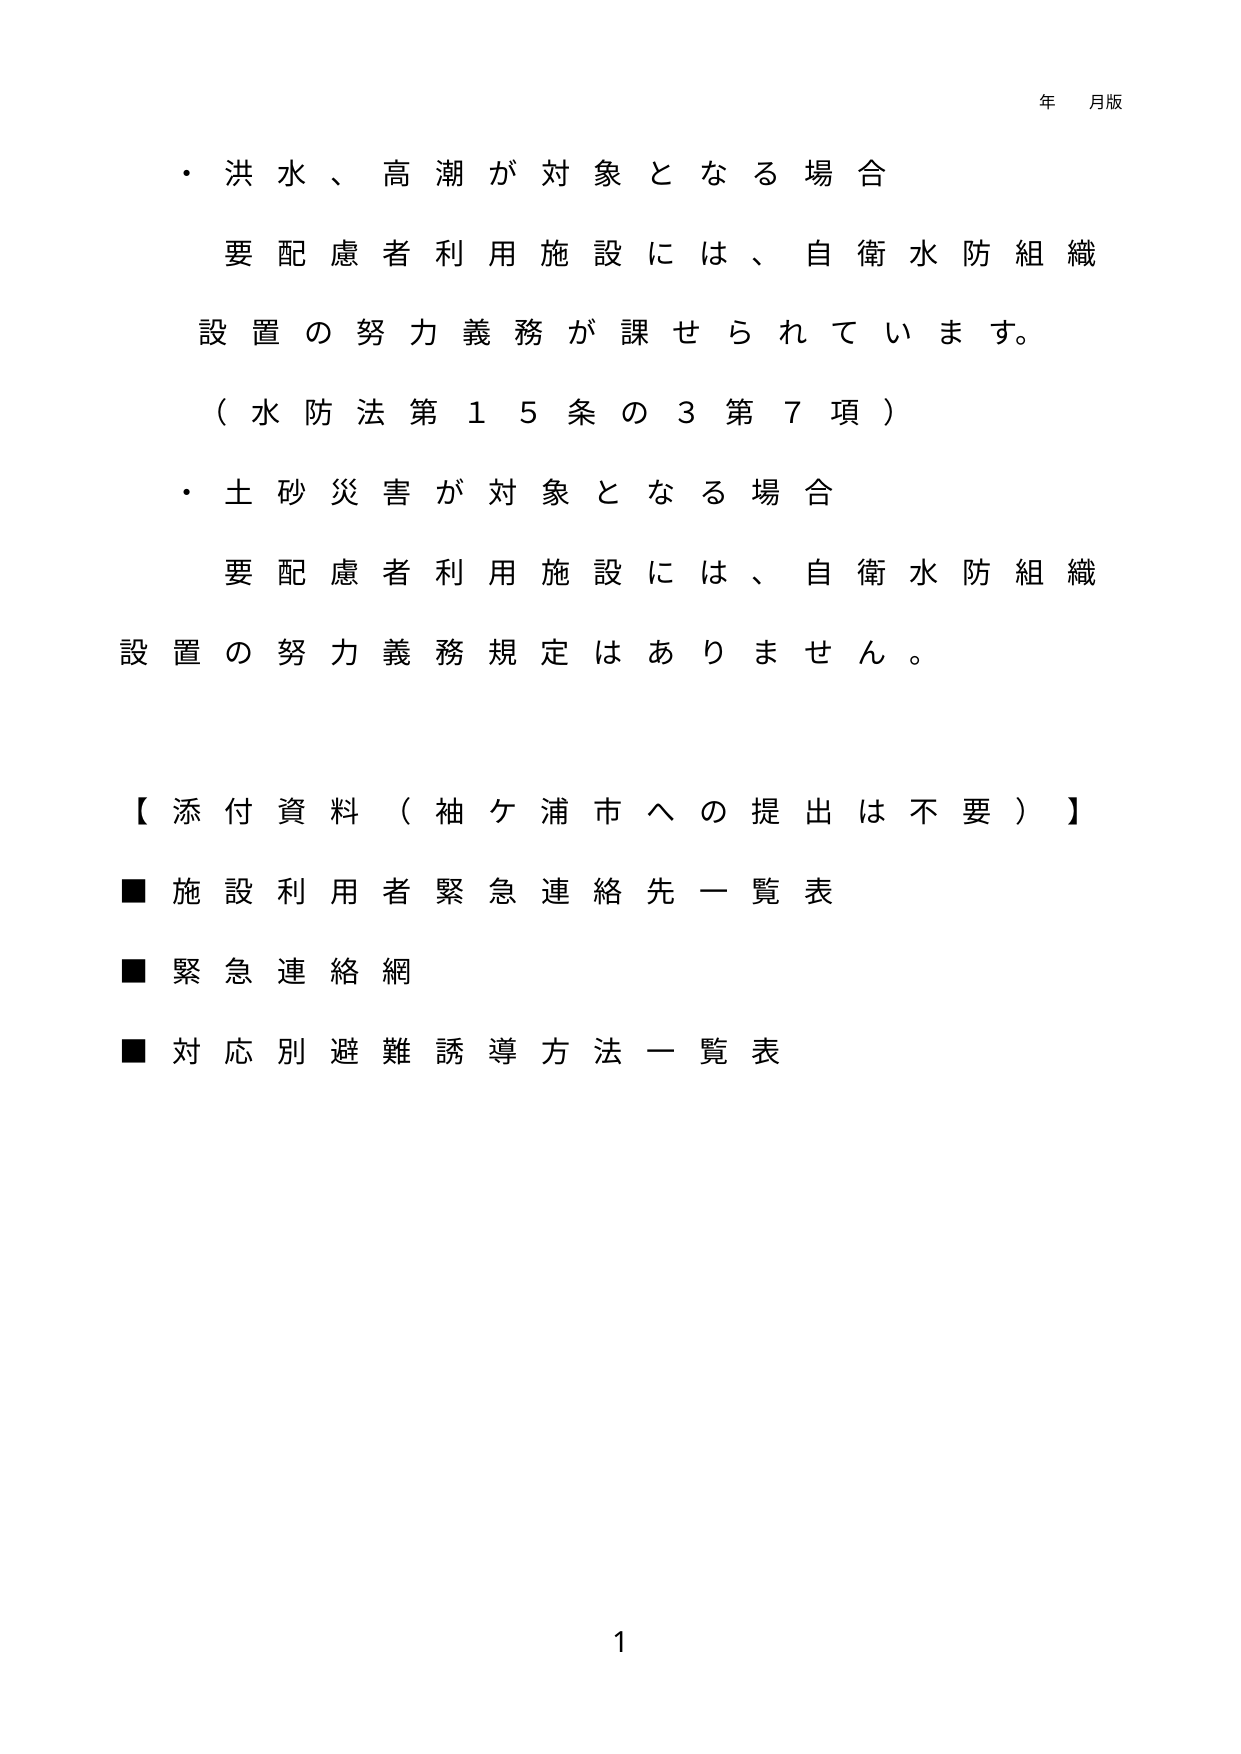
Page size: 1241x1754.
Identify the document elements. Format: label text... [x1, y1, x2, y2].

text ・洪水、高潮が対象となる場合 [119, 132, 1121, 211]
text （水防法第１５条の３第７項） [119, 371, 1121, 451]
text ・土砂災害が対象となる場合 [119, 451, 1121, 531]
text 要配慮者利用施設には、自衛水防組織設置の努力義務規定はありません。 [119, 531, 1121, 730]
text 要配慮者利用施設には、自衛水防組織設置の努力義務が課せられています。 [119, 211, 1121, 371]
text ■緊急連絡網 [119, 929, 1121, 1009]
text ■対応別避難誘導方法一覧表 [119, 1009, 1121, 1089]
text ■施設利用者緊急連絡先一覧表 [119, 850, 1121, 929]
text 【添付資料（袖ケ浦市への提出は不要）】 [119, 770, 1121, 850]
